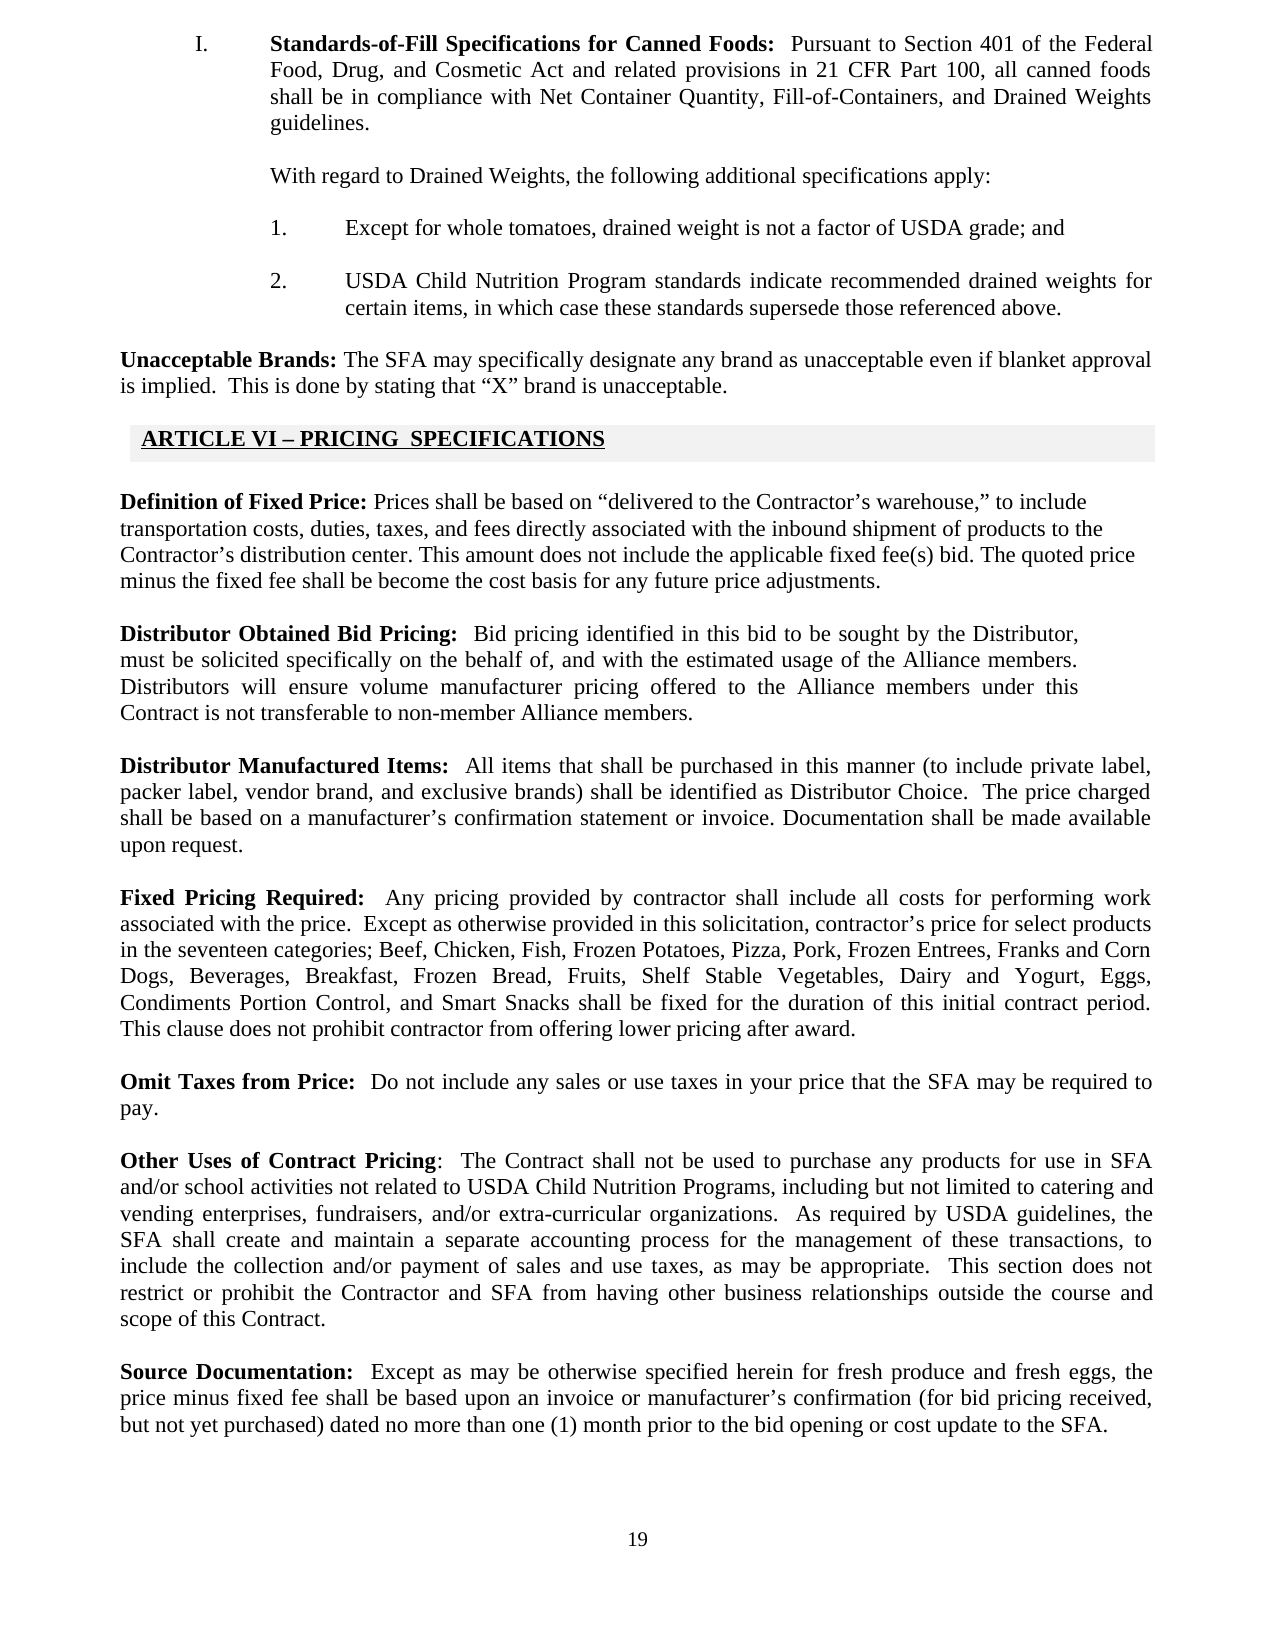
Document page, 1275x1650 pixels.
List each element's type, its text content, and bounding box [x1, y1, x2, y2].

text transportation costs, duties, taxes, and fees directly associated with the inbound shipment of products to the [120, 514, 1155, 541]
text Fixed Pricing Required: Any pricing provided by contractor shall include all costs for performing work associated with the price. Except as otherwise provided in this solicitation, contractor’s price for select products in the seventeen categories; Beef, Chicken, Fish, Frozen Potatoes, Pizza, Pork, Frozen Entrees, Franks and Corn Dogs, Beverages, Breakfast, Frozen Bread, Fruits, Shelf Stable Vegetables, Dairy and Yogurt, Eggs, Condiments Portion Control, and Smart Snacks shall be fixed for the duration of this initial contract period. This clause does not prohibit contractor from offering lower pricing after award. [120, 883, 1153, 1042]
text Source Documentation: Except as may be otherwise specified herein for fresh produce and fresh eggs, the price minus fixed fee shall be based upon an invoice or manufacturer’s confirmation (for bid pricing received, but not yet purchased) dated no more than one (1) month prior to the bid opening or cost update to the SFA. [120, 1358, 1155, 1437]
text 1. Except for whole tomatoes, drained weight is not a factor of USDA grade; and [270, 214, 1153, 241]
text 2. USDA Child Nutrition Program standards indicate recommended drained weights for certain items, in which case these standards supersede those referenced above. [270, 267, 1153, 320]
table_header ARTICLE VI – PRICING SPECIFICATIONS [130, 425, 1155, 462]
text Distributor Manufactured Items: All items that shall be purchased in this manner (to include private label, packer label, vendor brand, and exclusive brands) shall be identified as Distributor Choice. The price charged shall be based on a manufacturer’s confirmation statement or invoice. Documentation shall be made available upon request. [120, 752, 1153, 857]
text Omit Taxes from Price: Do not include any sales or use taxes in your price that the SFA may be required to pay. [120, 1068, 1155, 1121]
text With regard to Drained Weights, the following additional specifications apply: [270, 162, 1153, 188]
text Unacceptable Brands: The SFA may specifically designate any brand as unacceptable even if blanket approval is implied. This is done by stating that “X” brand is unacceptable. [120, 346, 1153, 399]
text minus the fixed fee shall be become the cost basis for any future price adjustments. [120, 567, 1080, 594]
text Distributor Obtained Bid Pricing: Bid pricing identified in this bid to be sought by the Distributor, must be solicited specifically on the behalf of, and with the estimated usage of the Alliance members. Distributors will ensure volume manufacturer pricing offered to the Alliance members under this Contract is not transferable to non-member Alliance members. [120, 620, 1080, 725]
text Contractor’s distribution center. This amount does not include the applicable fixed fee(s) bid. The quoted price [120, 541, 1155, 567]
text I. Standards-of-Fill Specifications for Canned Foods: Pursuant to Section 401 of the Federal Food, Drug, and Cosmetic Act and related provisions in 21 CFR Part 100, all canned foods shall be in compliance with Net Container Quantity, Fill-of-Containers, and Drained Weights guidelines. [195, 30, 1153, 135]
text Definition of Fixed Price: Prices shall be based on “delivered to the Contractor’s warehouse,” to include [120, 488, 1155, 514]
text Other Uses of Contract Pricing: The Contract shall not be used to purchase any products for use in SFA and/or school activities not related to USDA Child Nutrition Programs, including but not limited to catering and vending enterprises, fundraisers, and/or extra-curricular organizations. As required by USDA guidelines, the SFA shall create and maintain a separate accounting process for the management of these transactions, to include the collection and/or payment of sales and use taxes, as may be appropriate. This section does not restrict or prohibit the Contractor and SFA from having other business relationships outside the course and scope of this Contract. [120, 1147, 1155, 1332]
